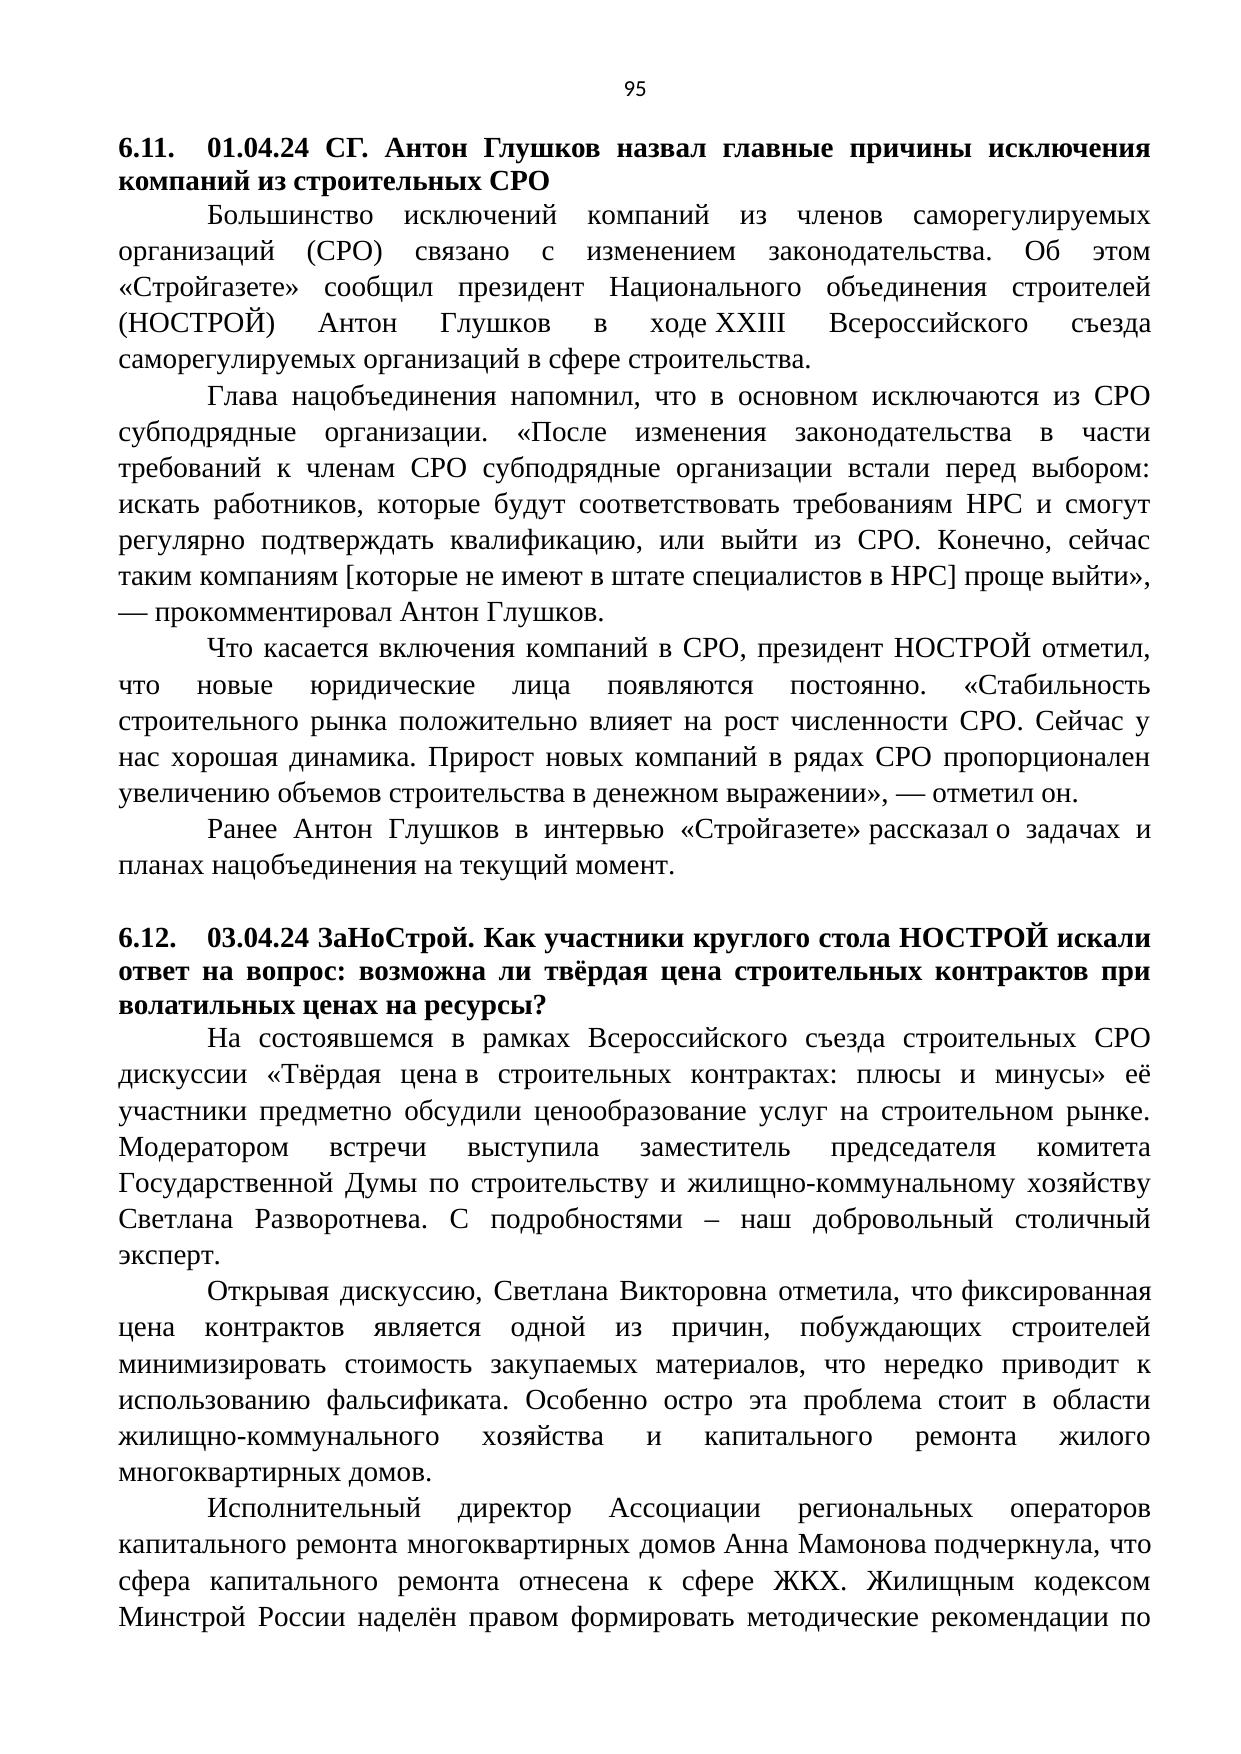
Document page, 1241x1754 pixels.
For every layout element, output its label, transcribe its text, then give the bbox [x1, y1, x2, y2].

text Ранее Антон Глушков в интервью «Стройгазете» рассказал о задачах и планах нацобъединения на текущий момент. [118, 811, 1152, 881]
text На состоявшемся в рамках Всероссийского съезда строительных СРО дискуссии «Твёрдая цена в строительных контрактах: плюсы и минусы» её участники предметно обсудили ценообразование услуг на строительном рынке. Модератором встречи выступила заместитель председателя комитета Государственной Думы по строительству и жилищно-коммунальному хозяйству Светлана Разворотнева. С подробностями – наш добровольный столичный эксперт. [118, 1020, 1152, 1271]
text Открывая дискуссию, Светлана Викторовна отметила, что фиксированная цена контрактов является одной из причин, побуждающих строителей минимизировать стоимость закупаемых материалов, что нередко приводит к использованию фальсификата. Особенно остро эта проблема стоит в области жилищно-коммунального хозяйства и капитального ремонта жилого многоквартирных домов. [118, 1273, 1152, 1488]
text Что касается включения компаний в СРО, президент НОСТРОЙ отметил, что новые юридические лица появляются постоянно. «Стабильность строительного рынка положительно влияет на рост численности СРО. Сейчас у нас хорошая динамика. Прирост новых компаний в рядах СРО пропорционален увеличению объемов строительства в денежном выражении», — отметил он. [118, 631, 1152, 809]
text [118, 1490, 1152, 1632]
subtitle 03.04.24 ЗаНоСтрой. Как участники круглого стола НОСТРОЙ искали ответ на вопрос: возможна ли твёрдая цена строительных контрактов при волатильных ценах на ресурсы? [118, 920, 1152, 1020]
text Большинство исключений компаний из членов саморегулируемых организаций (СРО) связано с изменением законодательства. Об этом «Стройгазете» сообщил президент Национального объединения строителей (НОСТРОЙ) Антон Глушков в ходе XXIII Всероссийского съезда саморегулируемых организаций в сфере строительства. [118, 197, 1152, 375]
text Глава нацобъединения напомнил, что в основном исключаются из СРО субподрядные организации. «После изменения законодательства в части требований к членам СРО субподрядные организации встали перед выбором: искать работников, которые будут соответствовать требованиям НРС и смогут регулярно подтверждать квалификацию, или выйти из СРО. Конечно, сейчас таким компаниям [которые не имеют в штате специалистов в НРС] проще выйти», — прокомментировал Антон Глушков. [118, 378, 1152, 628]
subtitle 01.04.24 СГ. Антон Глушков назвал главные причины исключения компаний из строительных СРО [118, 130, 1152, 197]
